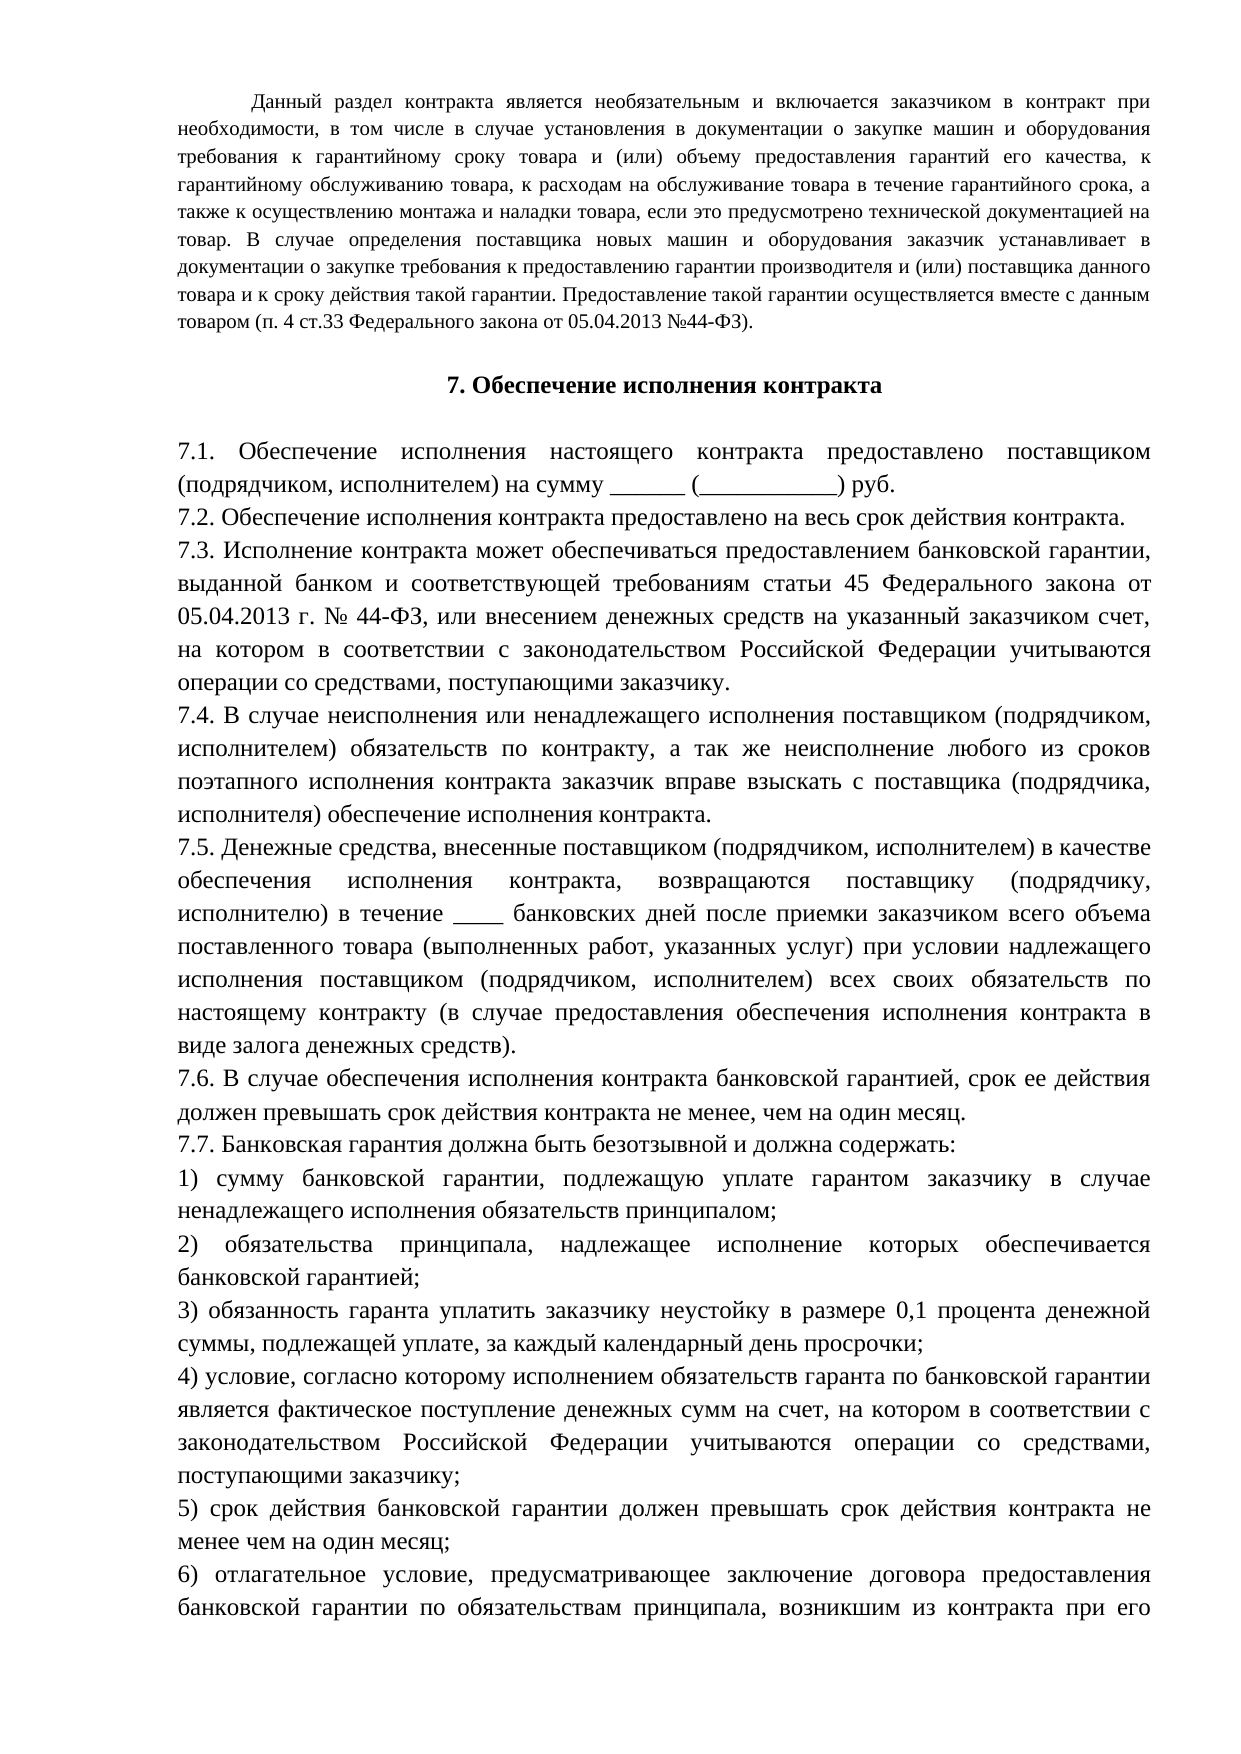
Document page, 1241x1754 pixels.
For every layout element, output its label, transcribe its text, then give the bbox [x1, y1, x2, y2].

text 5) срок действия банковской гарантии должен превышать срок действия контракта не менее чем на один месяц; [177, 1493, 1152, 1554]
text 7.5. Денежные средства, внесенные поставщиком (подрядчиком, исполнителем) в качестве обеспечения исполнения контракта, возвращаются поставщику (подрядчику, исполнителю) в течение ____ банковских дней после приемки заказчиком всего объема поставленного товара (выполненных работ, указанных услуг) при условии надлежащего исполнения поставщиком (подрядчиком, исполнителем) всех своих обязательств по настоящему контракту (в случае предоставления обеспечения исполнения контракта в виде залога денежных средств). [177, 832, 1152, 1059]
text 7.7. Банковская гарантия должна быть безотзывной и должна содержать: [177, 1129, 1152, 1158]
text 7.6. В случае обеспечения исполнения контракта банковской гарантией, срок ее действия должен превышать срок действия контракта не менее, чем на один месяц. [177, 1063, 1152, 1125]
text 7.3. Исполнение контракта может обеспечиваться предоставлением банковской гарантии, выданной банком и соответствующей требованиям статьи 45 Федерального закона от 05.04.2013 г. № 44-ФЗ, или внесением денежных средств на указанный заказчиком счет, на котором в соответствии с законодательством Российской Федерации учитываются операции со средствами, поступающими заказчику. [177, 535, 1152, 696]
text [177, 1559, 1152, 1621]
text 1) сумму банковской гарантии, подлежащую уплате гарантом заказчику в случае ненадлежащего исполнения обязательств принципалом; [177, 1163, 1152, 1224]
text 7. Обеспечение исполнения контракта [177, 370, 1152, 399]
text 3) обязанность гаранта уплатить заказчику неустойку в размере 0,1 процента денежной суммы, подлежащей уплате, за каждый календарный день просрочки; [177, 1295, 1152, 1356]
text 2) обязательства принципала, надлежащее исполнение которых обеспечивается банковской гарантией; [177, 1229, 1152, 1290]
text 7.4. В случае неисполнения или ненадлежащего исполнения поставщиком (подрядчиком, исполнителем) обязательств по контракту, а так же неисполнение любого из сроков поэтапного исполнения контракта заказчик вправе взыскать с поставщика (подрядчика, исполнителя) обеспечение исполнения контракта. [177, 700, 1152, 828]
text 4) условие, согласно которому исполнением обязательств гаранта по банковской гарантии является фактическое поступление денежных сумм на счет, на котором в соответствии с законодательством Российской Федерации учитываются операции со средствами, поступающими заказчику; [177, 1361, 1152, 1488]
text Данный раздел контракта является необязательным и включается заказчиком в контракт при необходимости, в том числе в случае установления в документации о закупке машин и оборудования требования к гарантийному сроку товара и (или) объему предоставления гарантий его качества, к гарантийному обслуживанию товара, к расходам на обслуживание товара в течение гарантийного срока, а также к осуществлению монтажа и наладки товара, если это предусмотрено технической документацией на товар. В случае определения поставщика новых машин и оборудования заказчик устанавливает в документации о закупке требования к предоставлению гарантии производителя и (или) поставщика данного товара и к сроку действия такой гарантии. Предоставление такой гарантии осуществляется вместе с данным товаром (п. 4 ст.33 Федерального закона от 05.04.2013 №44-ФЗ). [177, 89, 1152, 333]
text 7.2. Обеспечение исполнения контракта предоставлено на весь срок действия контракта. [177, 502, 1152, 531]
text 7.1. Обеспечение исполнения настоящего контракта предоставлено поставщиком (подрядчиком, исполнителем) на сумму ______ (___________) руб. [177, 436, 1152, 498]
